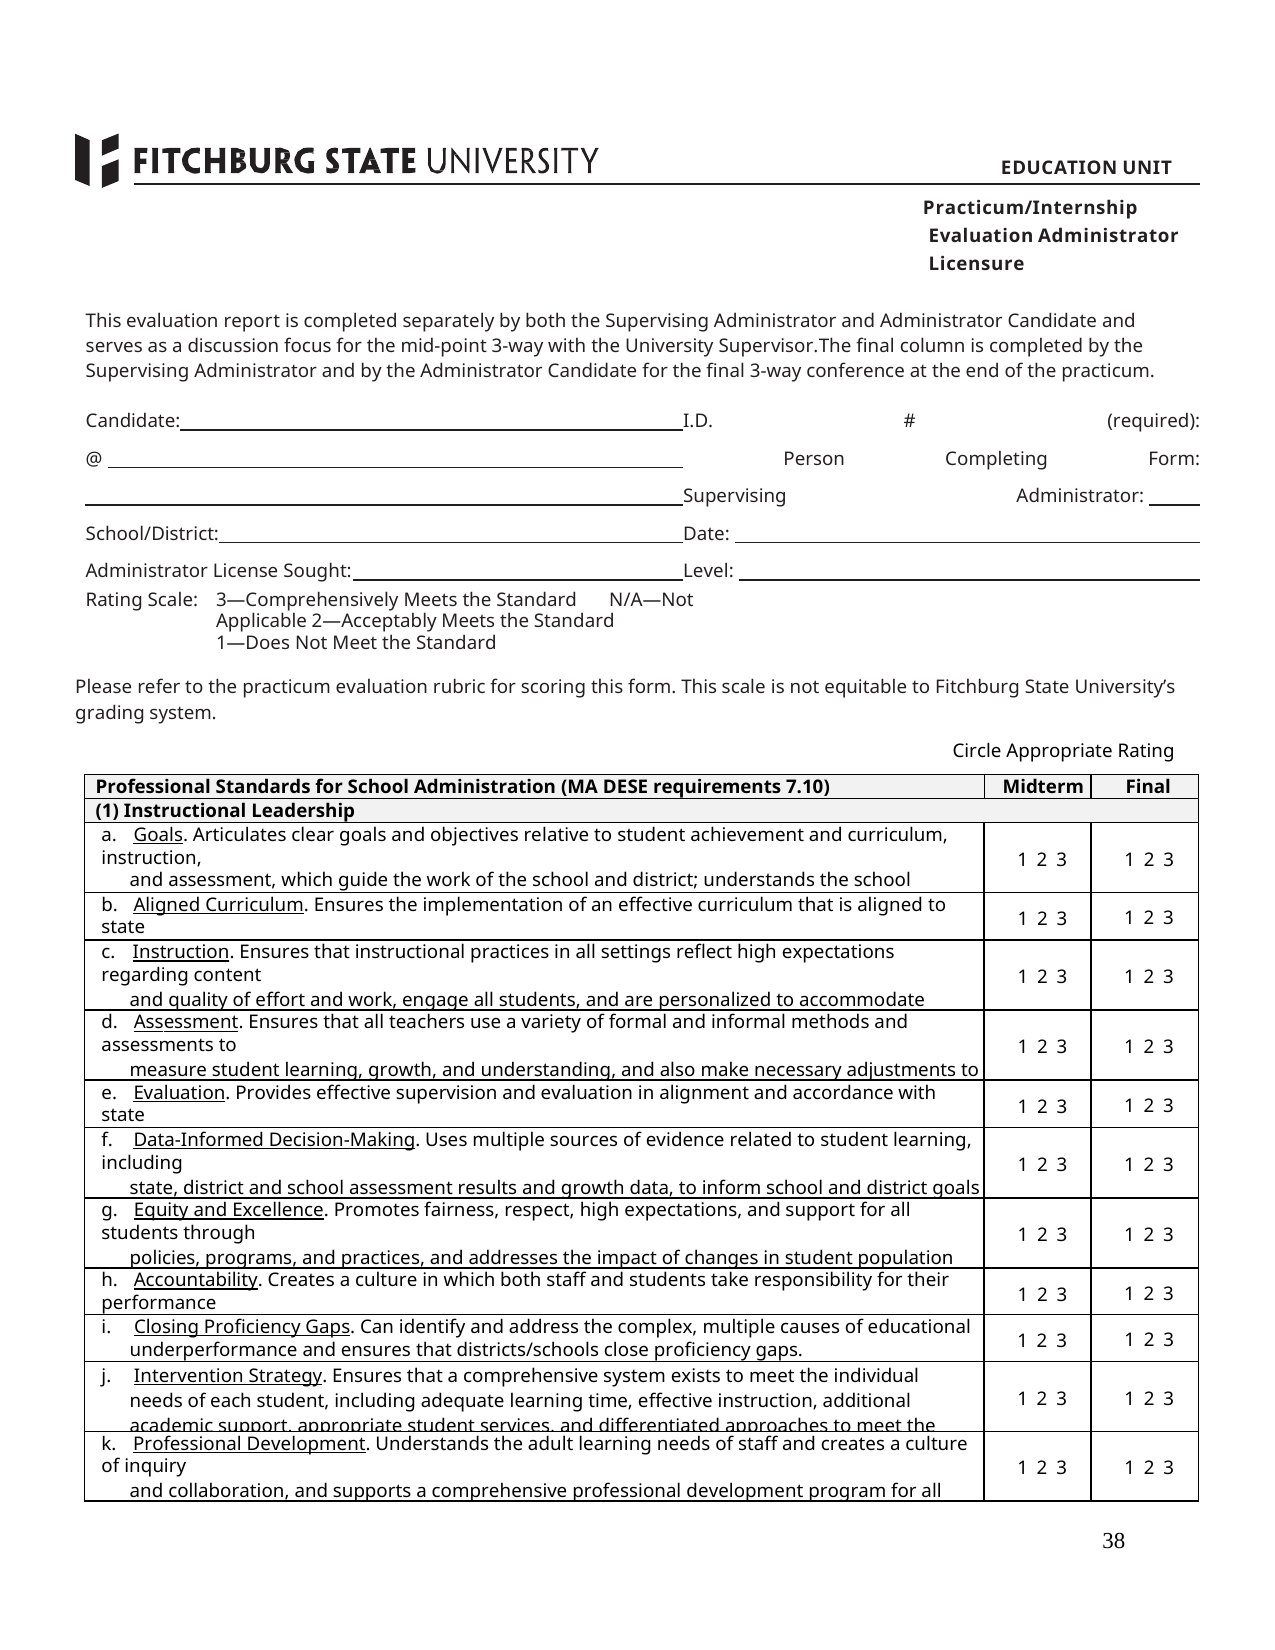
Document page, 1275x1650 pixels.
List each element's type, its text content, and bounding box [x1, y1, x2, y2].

table_cell 1 2 3 [1092, 1081, 1198, 1127]
table_cell d. Assessment. Ensures that all teachers use a variety of formal and informal methods and assessments to measure student learning, growth, and understanding, and also make necessary adjustments to their practice when students are not learning. [85, 1011, 983, 1079]
table_cell 1 2 3 [1092, 1269, 1198, 1314]
table_cell c. Instruction. Ensures that instructional practices in all settings reflect high expectations regarding content and quality of effort and work, engage all students, and are personalized to accommodate diverse learning styles, needs, interests, and levels of readiness. [85, 941, 983, 1009]
table_cell 1 2 3 [985, 1011, 1090, 1079]
table_cell 1 2 3 [985, 1432, 1090, 1500]
table_header Final [1092, 775, 1198, 798]
table_cell 1 2 3 [1092, 893, 1198, 939]
table_cell (1) Instructional Leadership [85, 799, 1198, 822]
text Rating Scale: 3—Comprehensively Meets the Standard N/A—Not Applicable 2—Acceptably Meets the Standard [85, 589, 773, 632]
text Please refer to the practicum evaluation rubric for scoring this form. This scale is not equitable to Fitchburg State University’s grading system. [75, 673, 1210, 724]
table_cell 1 2 3 [985, 1315, 1090, 1361]
table_cell 1 2 3 [985, 893, 1090, 939]
text EDUCATION UNIT [64, 154, 1172, 180]
table_cell 1 2 3 [1092, 941, 1198, 1009]
table_cell 1 2 3 [1092, 1011, 1198, 1079]
text This evaluation report is completed separately by both the Supervising Administrator and Administrator Candidate and serves as a discussion focus for the mid-point 3-way with the University Supervisor.The final column is completed by the Supervising Administrator and by the Administrator Candidate for the final 3-way conference at the end of the practicum. [85, 307, 1196, 383]
table_cell 1 2 3 [985, 823, 1090, 892]
table_cell k. Professional Development. Understands the adult learning needs of staff and creates a culture of inquiry and collaboration, and supports a comprehensive professional development program for all staff that is ongoing, job-embedded, and aligned with school and district goals. [85, 1432, 983, 1500]
table_cell b. Aligned Curriculum. Ensures the implementation of an effective curriculum that is aligned to state curriculum frameworks. [85, 893, 983, 939]
table_header Midterm [985, 775, 1090, 798]
table_cell 1 2 3 [1092, 1315, 1198, 1361]
table_cell 1 2 3 [985, 1081, 1090, 1127]
table_cell 1 2 3 [985, 941, 1090, 1009]
table_cell i. Closing Proficiency Gaps. Can identify and address the complex, multiple causes of educational underperformance and ensures that districts/schools close proficiency gaps. [85, 1315, 983, 1361]
table_cell 1 2 3 [1092, 1199, 1198, 1267]
text Circle Appropriate Rating [64, 737, 1174, 763]
table_cell 1 2 3 [985, 1199, 1090, 1267]
text 1—Does Not Meet the Standard [216, 632, 1210, 654]
table_cell 1 2 3 [1092, 1432, 1198, 1500]
table_cell 1 2 3 [985, 1362, 1090, 1431]
table_cell 1 2 3 [1092, 1128, 1198, 1197]
table_cell a. Goals. Articulates clear goals and objectives relative to student achievement and curriculum, instruction, and assessment, which guide the work of the school and district; understands the school committee role in approval of district goals and objectives. [85, 823, 983, 892]
table_cell 1 2 3 [1092, 823, 1198, 892]
table_header Professional Standards for School Administration (MA DESE requirements 7.10) [85, 775, 984, 798]
table_cell f. Data-Informed Decision-Making. Uses multiple sources of evidence related to student learning, including state, district and school assessment results and growth data, to inform school and district goals and improve organizational performance, educator effectiveness and student learning. [85, 1128, 983, 1197]
table_cell g. Equity and Excellence. Promotes fairness, respect, high expectations, and support for all students through policies, programs, and practices, and addresses the impact of changes in student population on curriculum and instruction. [85, 1199, 983, 1267]
table_cell 1 2 3 [1092, 1362, 1198, 1431]
table_cell h. Accountability. Creates a culture in which both staff and students take responsibility for their performance and behavior. [85, 1269, 983, 1314]
text Practicum/Internship Evaluation Administrator Licensure [923, 194, 1197, 275]
table_cell 1 2 3 [985, 1128, 1090, 1197]
text Candidate: I.D. # (required): @ Person Completing Form: Supervising Administrator: School/District: Date: Administrator License Sought: Level: [85, 396, 1200, 583]
table_cell 1 2 3 [985, 1269, 1090, 1314]
table_cell e. Evaluation. Provides effective supervision and evaluation in alignment and accordance with state Regulations and contract provisions. [85, 1081, 983, 1127]
table_cell j. Intervention Strategy. Ensures that a comprehensive system exists to meet the individual needs of each student, including adequate learning time, effective instruction, additional academic support, appropriate student services, and differentiated approaches to meet the needs of all learners. [85, 1362, 983, 1431]
